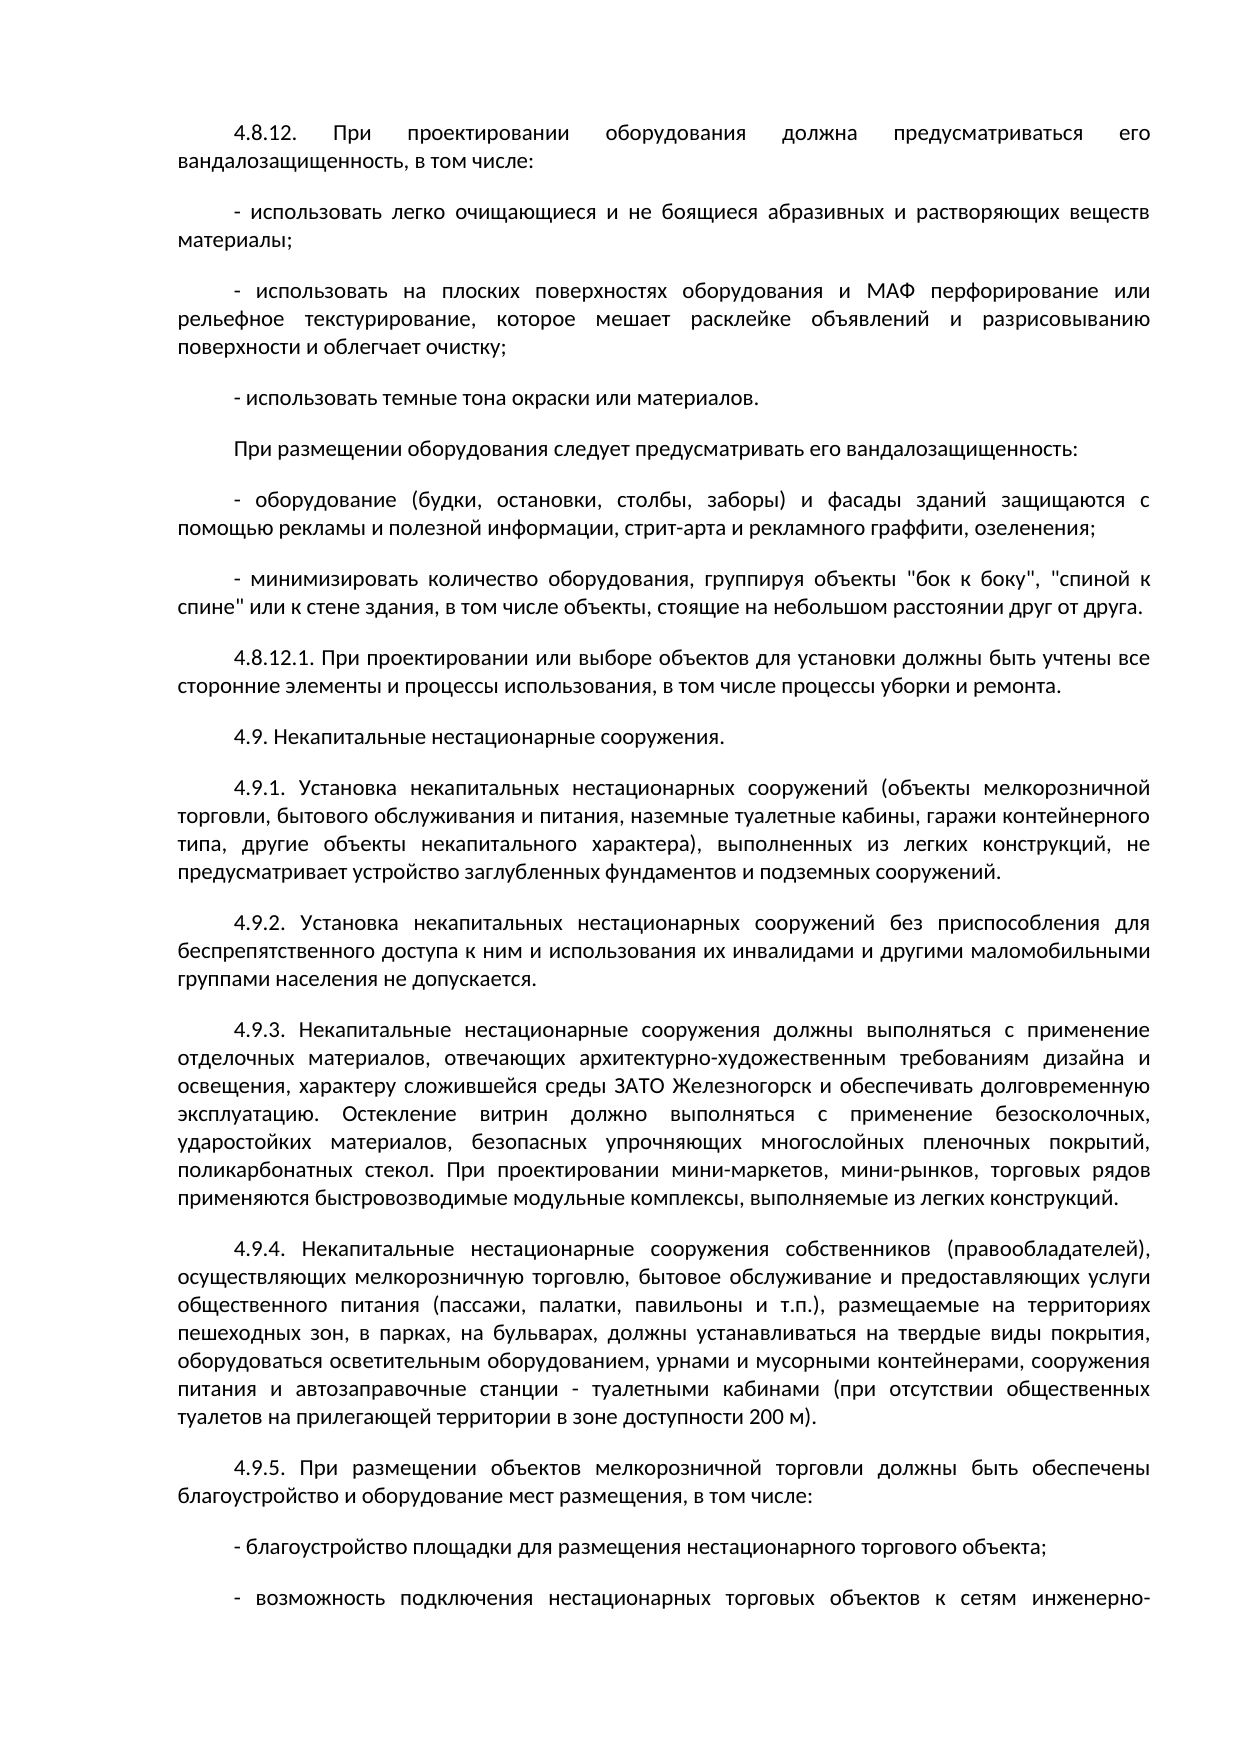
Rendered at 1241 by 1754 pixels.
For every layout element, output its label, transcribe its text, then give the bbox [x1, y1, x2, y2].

text - оборудование (будки, остановки, столбы, заборы) и фасады зданий защищаются с помощью рекламы и полезной информации, стрит-арта и рекламного граффити, озеленения; [177, 485, 1152, 541]
text 4.8.12.1. При проектировании или выборе объектов для установки должны быть учтены все сторонние элементы и процессы использования, в том числе процессы уборки и ремонта. [177, 643, 1152, 699]
text 4.8.12. При проектировании оборудования должна предусматриваться его вандалозащищенность, в том числе: [177, 118, 1152, 174]
text 4.9. Некапитальные нестационарные сооружения. [177, 722, 1152, 750]
text - минимизировать количество оборудования, группируя объекты "бок к боку", "спиной к спине" или к стене здания, в том числе объекты, стоящие на небольшом расстоянии друг от друга. [177, 564, 1152, 620]
text 4.9.1. Установка некапитальных нестационарных сооружений (объекты мелкорозничной торговли, бытового обслуживания и питания, наземные туалетные кабины, гаражи контейнерного типа, другие объекты некапитального характера), выполненных из легких конструкций, не предусматривает устройство заглубленных фундаментов и подземных сооружений. [177, 773, 1152, 885]
text - использовать темные тона окраски или материалов. [177, 383, 1152, 411]
text 4.9.2. Установка некапитальных нестационарных сооружений без приспособления для беспрепятственного доступа к ним и использования их инвалидами и другими маломобильными группами населения не допускается. [177, 908, 1152, 992]
text 4.9.5. При размещении объектов мелкорозничной торговли должны быть обеспечены благоустройство и оборудование мест размещения, в том числе: [177, 1453, 1152, 1509]
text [177, 1583, 1152, 1611]
text - использовать легко очищающиеся и не боящиеся абразивных и растворяющих веществ материалы; [177, 197, 1152, 253]
text При размещении оборудования следует предусматривать его вандалозащищенность: [177, 434, 1152, 462]
text - использовать на плоских поверхностях оборудования и МАФ перфорирование или рельефное текстурирование, которое мешает расклейке объявлений и разрисовыванию поверхности и облегчает очистку; [177, 276, 1152, 360]
text 4.9.4. Некапитальные нестационарные сооружения собственников (правообладателей), осуществляющих мелкорозничную торговлю, бытовое обслуживание и предоставляющих услуги общественного питания (пассажи, палатки, павильоны и т.п.), размещаемые на территориях пешеходных зон, в парках, на бульварах, должны устанавливаться на твердые виды покрытия, оборудоваться осветительным оборудованием, урнами и мусорными контейнерами, сооружения питания и автозаправочные станции - туалетными кабинами (при отсутствии общественных туалетов на прилегающей территории в зоне доступности 200 м). [177, 1234, 1152, 1430]
text 4.9.3. Некапитальные нестационарные сооружения должны выполняться с применение отделочных материалов, отвечающих архитектурно-художественным требованиям дизайна и освещения, характеру сложившейся среды ЗАТО Железногорск и обеспечивать долговременную эксплуатацию. Остекление витрин должно выполняться с применение безосколочных, ударостойких материалов, безопасных упрочняющих многослойных пленочных покрытий, поликарбонатных стекол. При проектировании мини-маркетов, мини-рынков, торговых рядов применяются быстровозводимые модульные комплексы, выполняемые из легких конструкций. [177, 1015, 1152, 1211]
text - благоустройство площадки для размещения нестационарного торгового объекта; [177, 1532, 1152, 1560]
